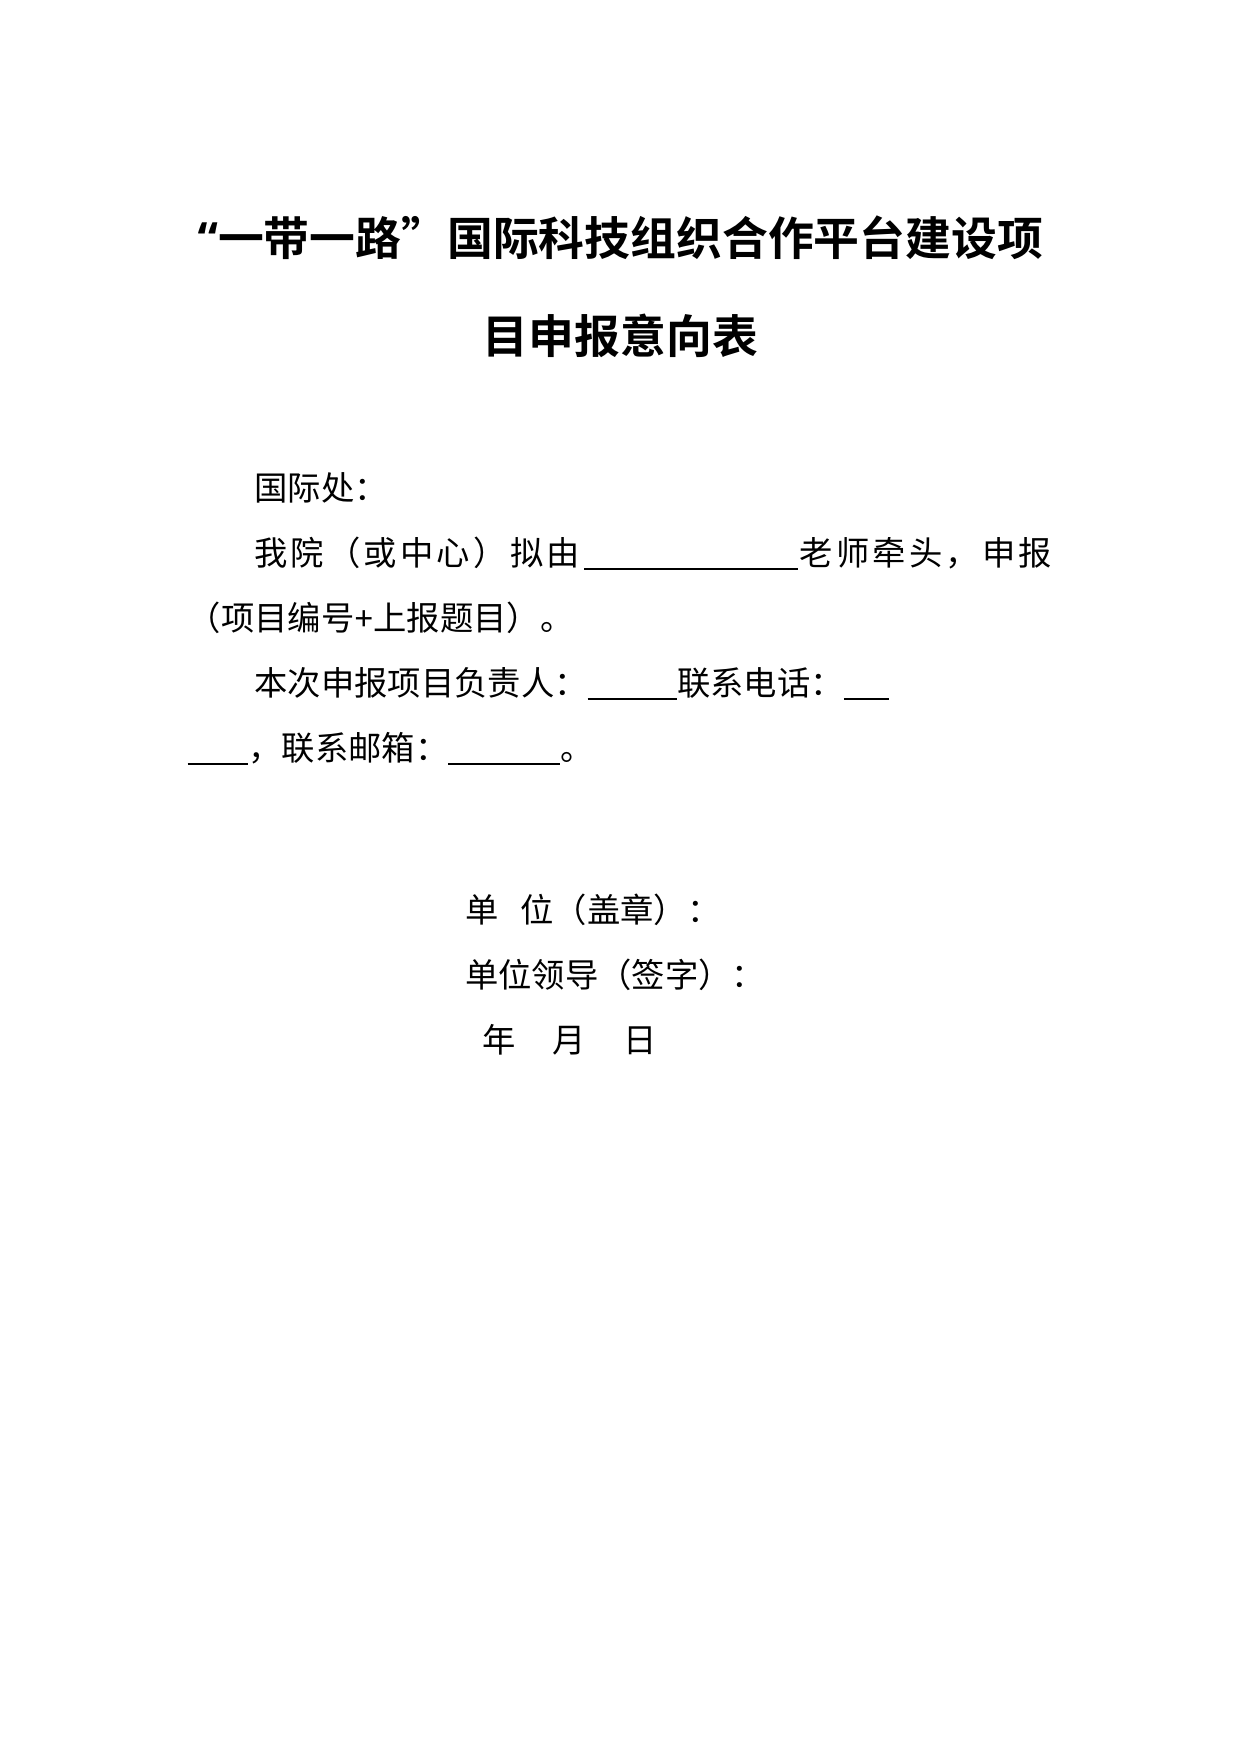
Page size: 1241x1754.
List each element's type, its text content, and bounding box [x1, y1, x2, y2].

text ，联系邮箱： 。 [187, 713, 1053, 778]
text 国际处： [187, 453, 1053, 518]
text 单 位（盖章）： [187, 876, 1053, 941]
text 我院（或中心）拟由 老师牵头，申报 （项目编号+上报题目）。 [187, 518, 1053, 648]
text 本次申报项目负责人： 联系电话： [187, 648, 1053, 713]
text 单位领导（签字）： [187, 941, 1053, 1006]
text 年 月 日 [187, 1006, 1053, 1071]
title “一带一路”国际科技组织合作平台建设项目申报意向表 [187, 187, 1053, 382]
